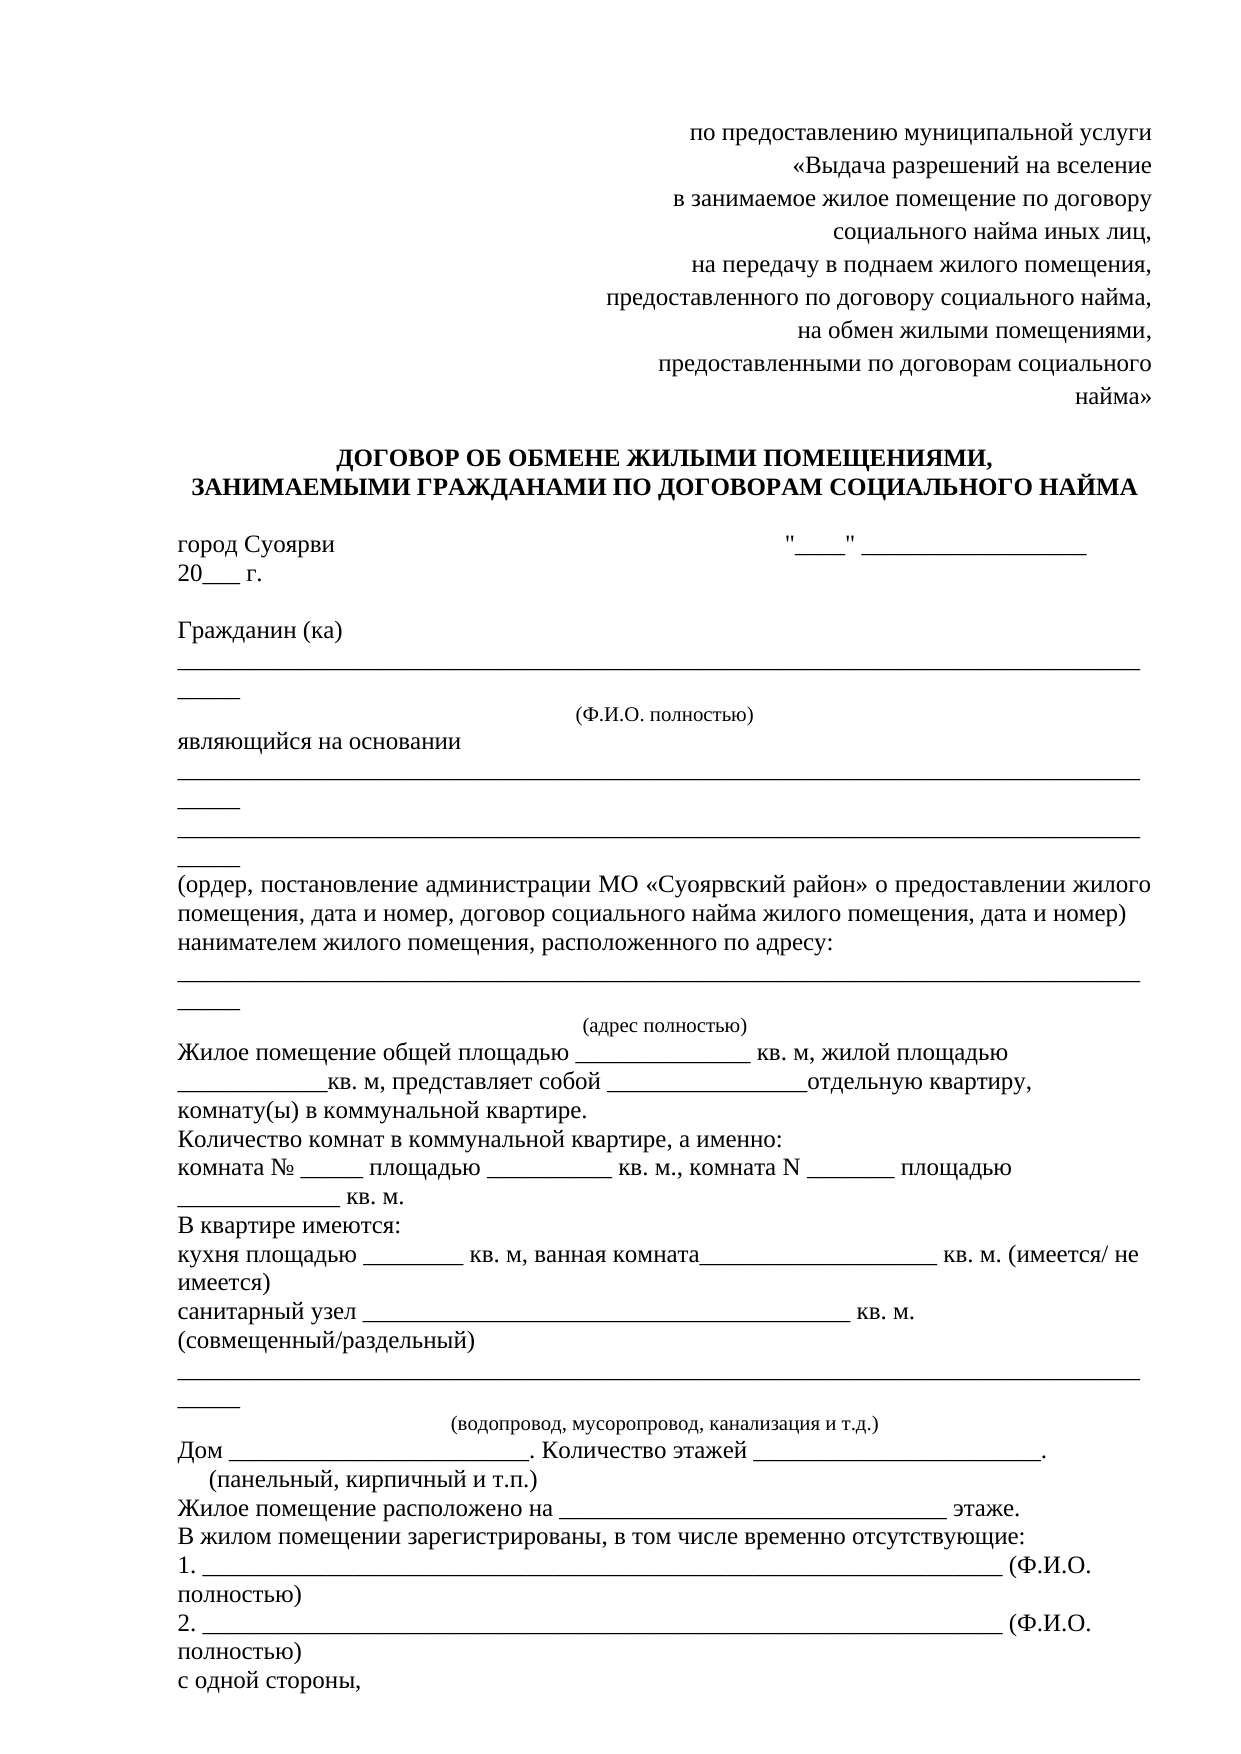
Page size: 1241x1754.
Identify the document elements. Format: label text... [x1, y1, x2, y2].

text ЗАНИМАЕМЫМИ ГРАЖДАНАМИ ПО ДОГОВОРАМ СОЦИАЛЬНОГО НАЙМА [177, 472, 1152, 501]
text с одной стороны, [177, 1665, 1152, 1694]
text комната № _____ площадью __________ кв. м., комната N _______ площадью _____________ кв. м. [177, 1152, 1152, 1210]
text на обмен жилыми помещениями, [177, 315, 1152, 344]
text 1. ________________________________________________________________ (Ф.И.О. полностью) [177, 1550, 1152, 1608]
text ДОГОВОР ОБ ОБМЕНЕ ЖИЛЫМИ ПОМЕЩЕНИЯМИ, [177, 443, 1152, 472]
text 2. ________________________________________________________________ (Ф.И.О. полностью) [177, 1608, 1152, 1665]
text __________________________________________________________________________________ [177, 956, 1152, 1013]
text Дом ________________________. Количество этажей _______________________. [177, 1435, 1152, 1464]
text кухня площадью ________ кв. м, ванная комната___________________ кв. м. (имеется/ не имеется) [177, 1239, 1152, 1296]
text по предоставлению муниципальной услуги [177, 117, 1152, 146]
text на передачу в поднаем жилого помещения, [177, 249, 1152, 278]
text (Ф.И.О. полностью) [177, 702, 1152, 726]
text (ордер, постановление администрации МО «Суоярвский район» о предоставлении жилого помещения, дата и номер, договор социального найма жилого помещения, дата и номер) [177, 869, 1152, 927]
text (панельный, кирпичный и т.п.) [177, 1464, 1152, 1493]
text Жилое помещение общей площадью ______________ кв. м, жилой площадью ____________кв. м, представляет собой ________________отдельную квартиру, комнату(ы) в коммунальной квартире. [177, 1037, 1152, 1124]
text Количество комнат в коммунальной квартире, а именно: [177, 1124, 1152, 1152]
text __________________________________________________________________________________ [177, 1354, 1152, 1411]
text предоставленного по договору социального найма, [177, 282, 1152, 311]
text город Суоярви "____" __________________ 20___ г. [177, 529, 1152, 587]
text предоставленными по договорам социального [177, 348, 1152, 377]
text (адрес полностью) [177, 1013, 1152, 1037]
text В жилом помещении зарегистрированы, в том числе временно отсутствующие: [177, 1521, 1152, 1550]
text являющийся на основании __________________________________________________________________________________ [177, 726, 1152, 812]
text санитарный узел _______________________________________ кв. м. (совмещенный/раздельный) [177, 1296, 1152, 1354]
text В квартире имеются: [177, 1210, 1152, 1239]
text Жилое помещение расположено на _______________________________ этаже. [177, 1493, 1152, 1521]
text нанимателем жилого помещения, расположенного по адресу: [177, 927, 1152, 956]
text в занимаемое жилое помещение по договору [177, 183, 1152, 212]
text найма» [177, 381, 1152, 410]
text «Выдача разрешений на вселение [177, 150, 1152, 179]
text социального найма иных лиц, [177, 216, 1152, 245]
text Гражданин (ка) __________________________________________________________________________________ [177, 616, 1152, 702]
text __________________________________________________________________________________ [177, 812, 1152, 869]
text (водопровод, мусоропровод, канализация и т.д.) [177, 1411, 1152, 1435]
